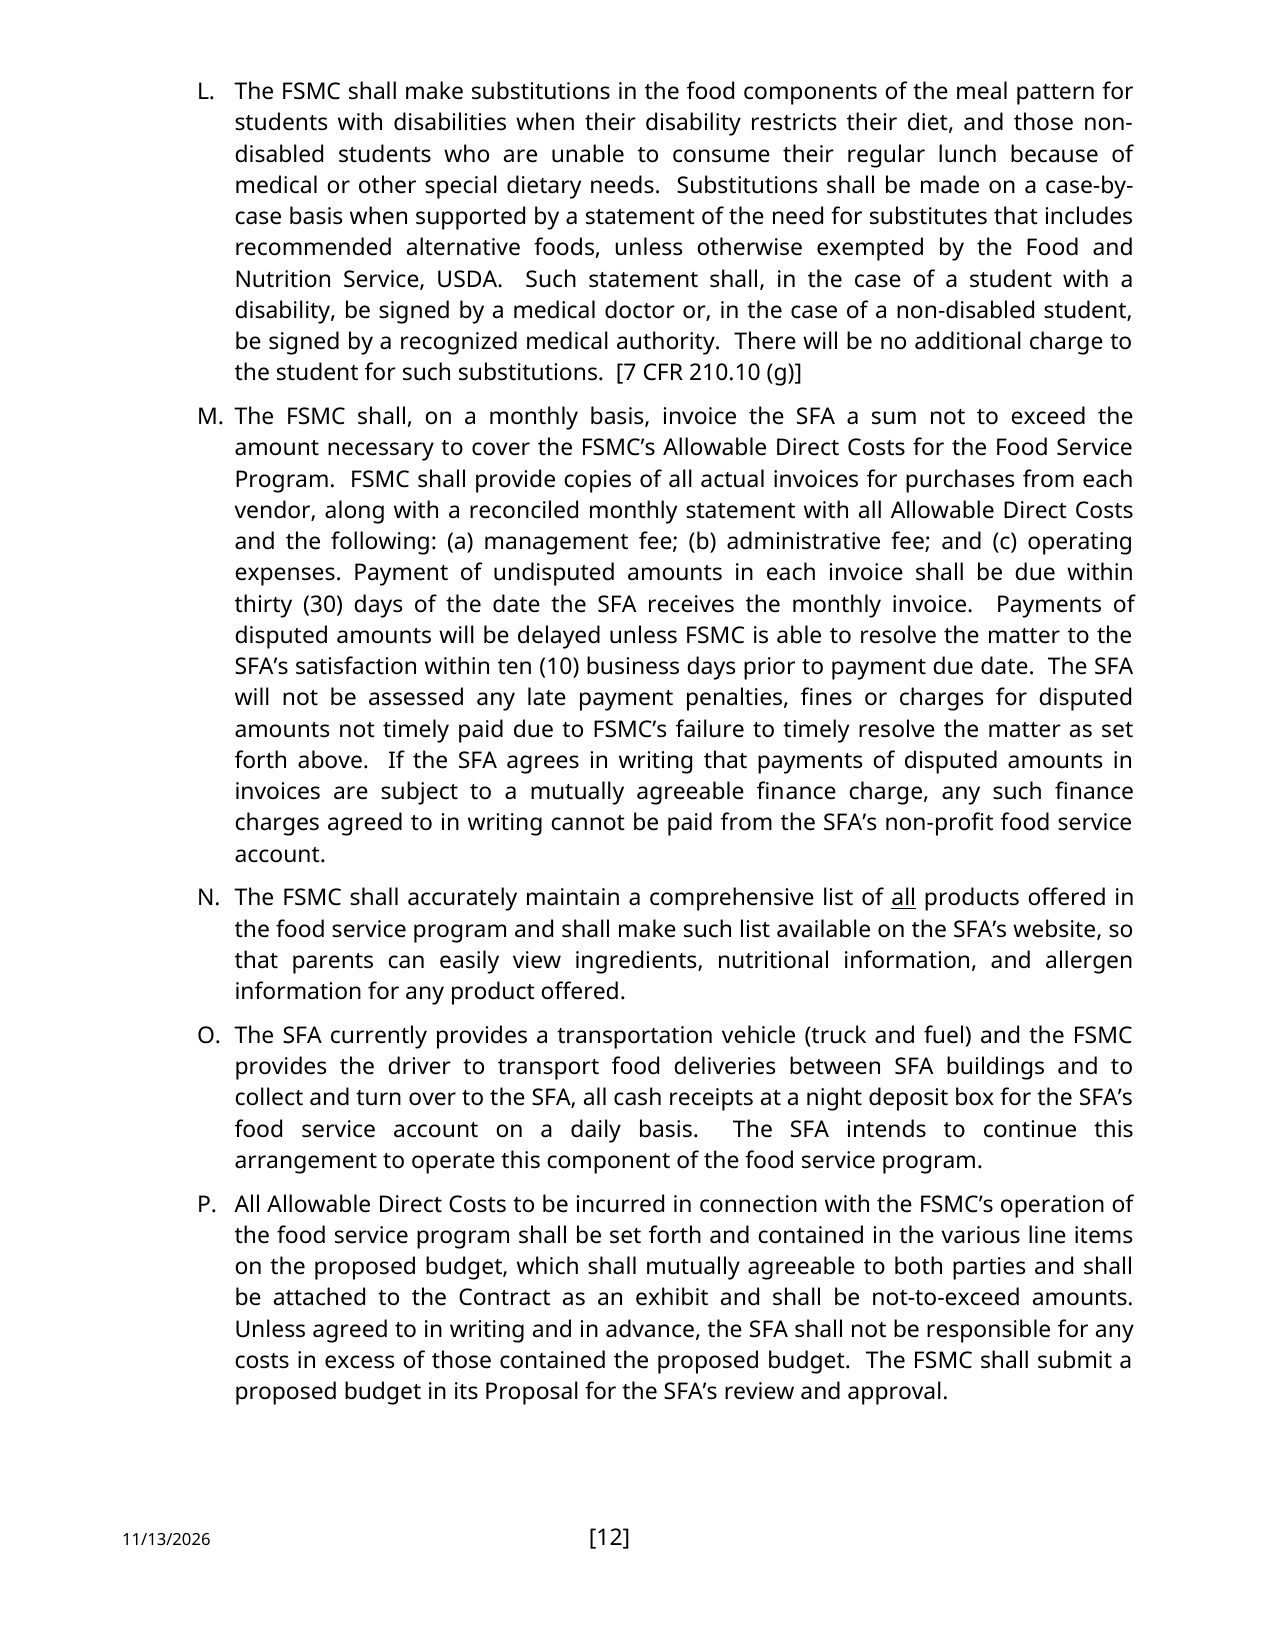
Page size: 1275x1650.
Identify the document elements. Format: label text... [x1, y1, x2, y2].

list The FSMC shall, on a monthly basis, invoice the SFA a sum not to exceed the amount necessary to cover the FSMC’s Allowable Direct Costs for the Food Service Program. FSMC shall provide copies of all actual invoices for purchases from each vendor, along with a reconciled monthly statement with all Allowable Direct Costs and the following: (a) management fee; (b) administrative fee; and (c) operating expenses. Payment of undisputed amounts in each invoice shall be due within thirty (30) days of the date the SFA receives the monthly invoice. Payments of disputed amounts will be delayed unless FSMC is able to resolve the matter to the SFA’s satisfaction within ten (10) business days prior to payment due date. The SFA will not be assessed any late payment penalties, fines or charges for disputed amounts not timely paid due to FSMC’s failure to timely resolve the matter as set forth above. If the SFA agrees in writing that payments of disputed amounts in invoices are subject to a mutually agreeable finance charge, any such finance charges agreed to in writing cannot be paid from the SFA’s non-profit food service account. [197, 400, 1134, 869]
list The FSMC shall accurately maintain a comprehensive list of all products offered in the food service program and shall make such list available on the SFA’s website, so that parents can easily view ingredients, nutritional information, and allergen information for any product offered. [197, 881, 1134, 1006]
list The SFA currently provides a transportation vehicle (truck and fuel) and the FSMC provides the driver to transport food deliveries between SFA buildings and to collect and turn over to the SFA, all cash receipts at a night deposit box for the SFA’s food service account on a daily basis. The SFA intends to continue this arrangement to operate this component of the food service program. [197, 1019, 1134, 1175]
list All Allowable Direct Costs to be incurred in connection with the FSMC’s operation of the food service program shall be set forth and contained in the various line items on the proposed budget, which shall mutually agreeable to both parties and shall be attached to the Contract as an exhibit and shall be not-to-exceed amounts. Unless agreed to in writing and in advance, the SFA shall not be responsible for any costs in excess of those contained the proposed budget. The FSMC shall submit a proposed budget in its Proposal for the SFA’s review and approval. [197, 1187, 1134, 1406]
list The FSMC shall make substitutions in the food components of the meal pattern for students with disabilities when their disability restricts their diet, and those non-disabled students who are unable to consume their regular lunch because of medical or other special dietary needs. Substitutions shall be made on a case-by-case basis when supported by a statement of the need for substitutes that includes recommended alternative foods, unless otherwise exempted by the Food and Nutrition Service, USDA. Such statement shall, in the case of a student with a disability, be signed by a medical doctor or, in the case of a non-disabled student, be signed by a recognized medical authority. There will be no additional charge to the student for such substitutions. [7 CFR 210.10 (g)] [197, 75, 1134, 387]
